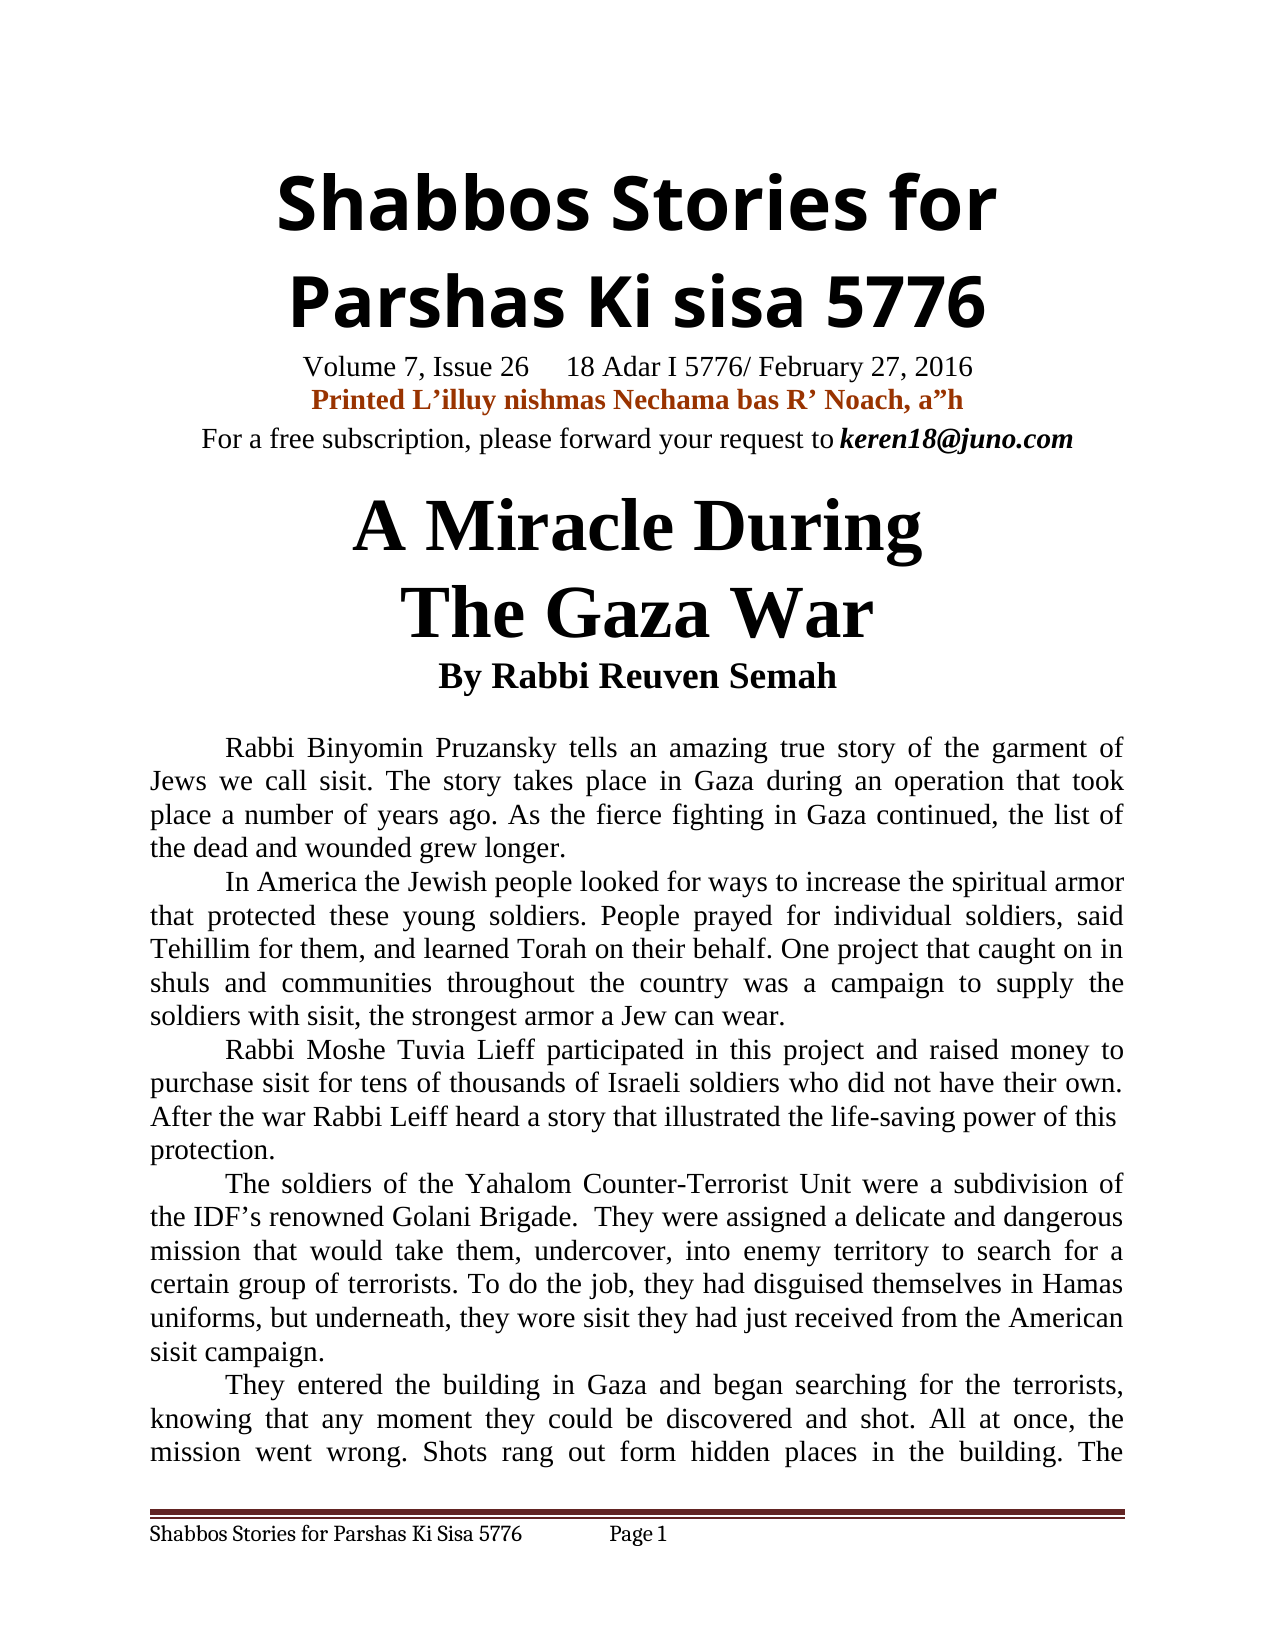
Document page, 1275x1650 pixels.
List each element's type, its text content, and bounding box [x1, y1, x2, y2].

text Rabbi Binyomin Pruzansky tells an amazing true story of the garment of Jews we call sisit. The story takes place in Gaza during an operation that took place a number of years ago. As the fierce fighting in Gaza continued, the list of the dead and wounded grew longer. [150, 730, 1125, 864]
text In America the Jewish people looked for ways to increase the spiritual armor that protected these young soldiers. People prayed for individual soldiers, said Tehillim for them, and learned Torah on their behalf. One project that caught on in shuls and communities throughout the country was a campaign to supply the soldiers with sisit, the strongest armor a Jew can wear. [150, 864, 1125, 1032]
text Shabbos Stories for [150, 150, 1125, 252]
text Parshas Ki sisa 5776 [150, 252, 1125, 349]
text For a free subscription, please forward your request to keren18@juno.com [150, 421, 1125, 454]
text The soldiers of the Yahalom Counter-Terrorist Unit were a subdivision of the IDF’s renowned Golani Brigade. They were assigned a delicate and dangerous mission that would take them, undercover, into enemy territory to search for a certain group of terrorists. To do the job, they had disguised themselves in Hamas uniforms, but underneath, they wore sisit they had just received from the American sisit campaign. [150, 1166, 1125, 1367]
text Rabbi Moshe Tuvia Lieff participated in this project and raised money to purchase sisit for tens of thousands of Israeli soldiers who did not have their own. After the war Rabbi Leiff heard a story that illustrated the life-saving power of this [150, 1032, 1125, 1132]
text Volume 7, Issue 26 18 Adar I 5776/ February 27, 2016 [150, 349, 1125, 382]
text protection. [150, 1132, 1125, 1166]
text A Miracle During [150, 481, 1125, 567]
text Printed L’illuy nishmas Nechama bas R’ Noach, a”h [150, 382, 1125, 416]
text By Rabbi Reuven Semah [150, 653, 1125, 696]
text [150, 1367, 1125, 1468]
text The Gaza War [150, 567, 1125, 653]
